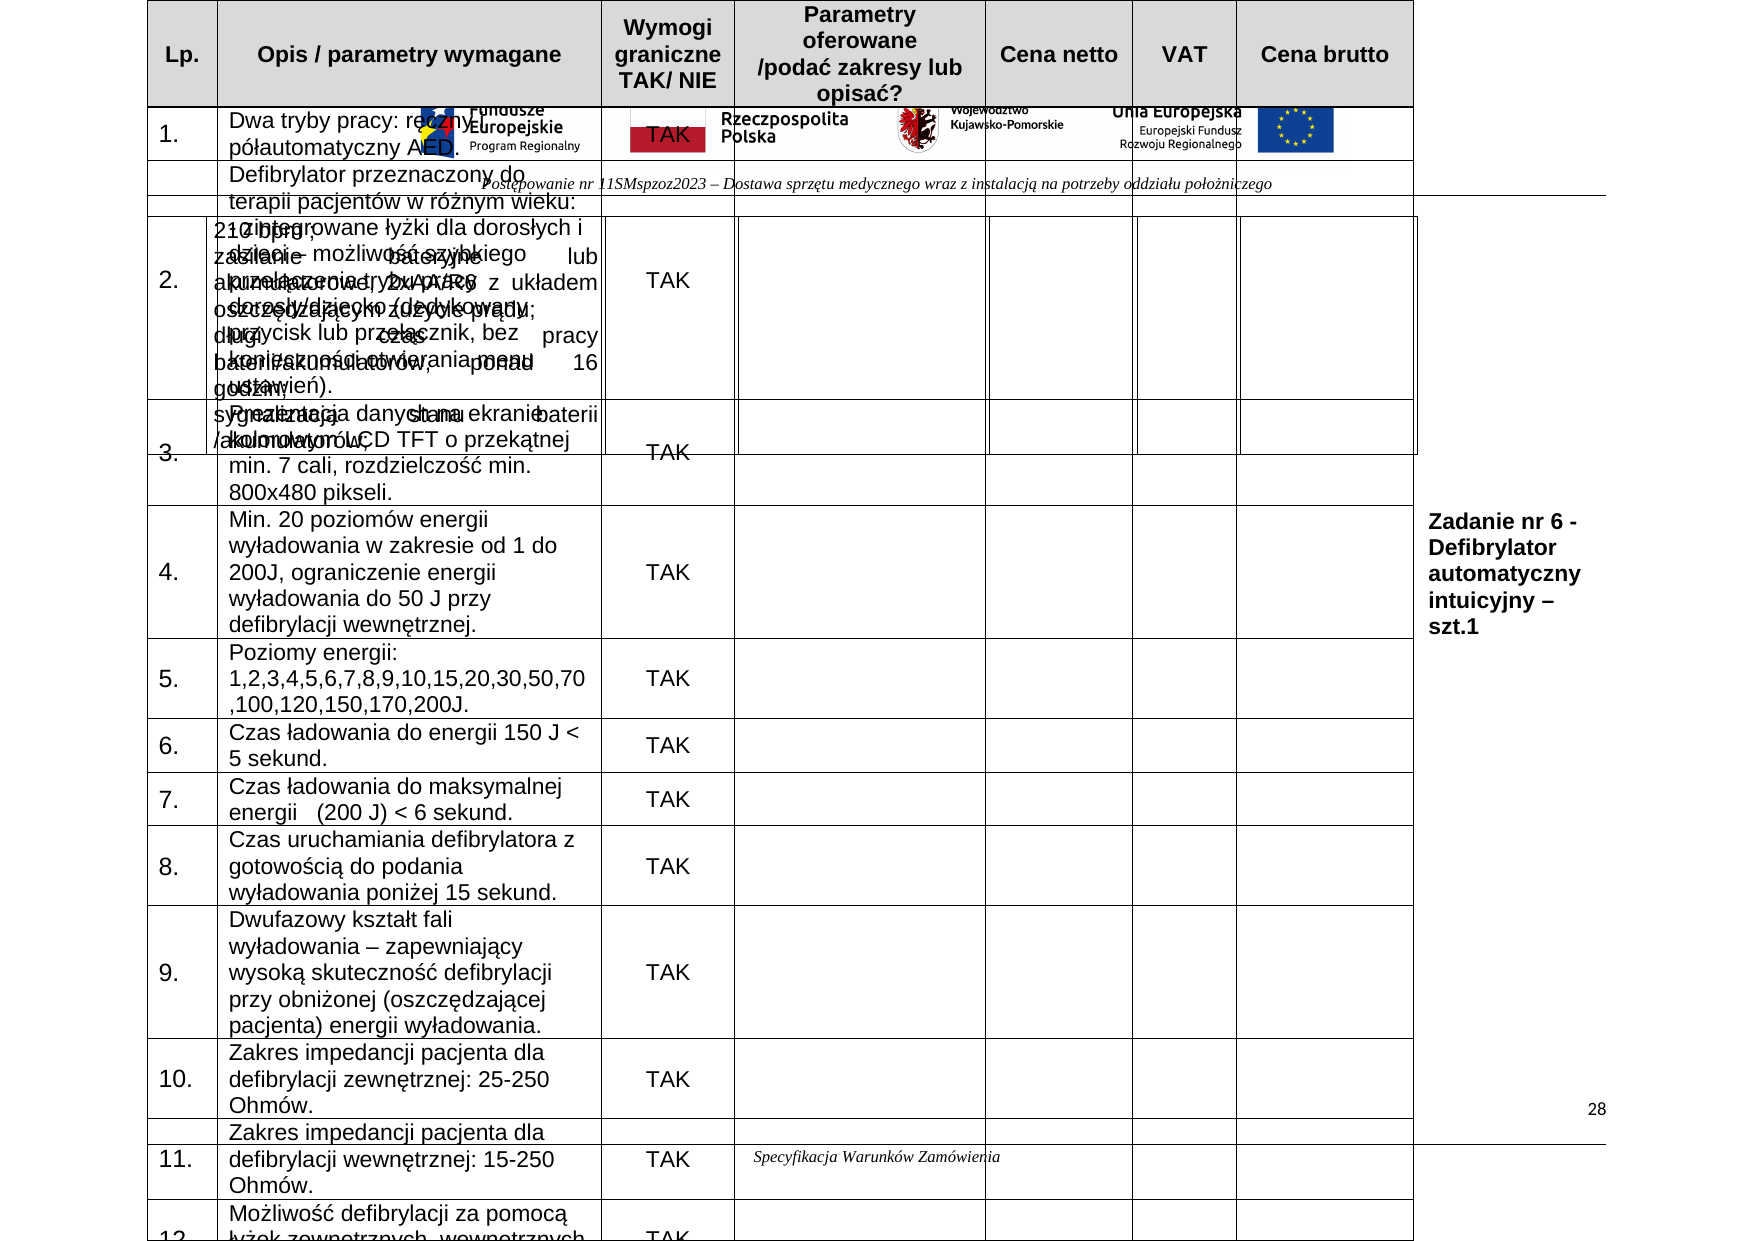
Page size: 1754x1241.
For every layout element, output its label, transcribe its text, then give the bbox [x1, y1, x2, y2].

table_cell Czas ładowania do maksymalnej energii (200 J) < 6 sekund. [218, 773, 601, 825]
table_cell [148, 1200, 217, 1240]
table_cell [148, 400, 217, 505]
table_cell TAK [602, 1200, 734, 1240]
table_cell [1133, 1119, 1236, 1198]
table_header VAT [1133, 1, 1236, 106]
table_cell [1237, 906, 1413, 1038]
table_cell TAK [602, 161, 734, 398]
table_cell [986, 1200, 1132, 1240]
table_cell Czas ładowania do energii 150 J < 5 sekund. [218, 719, 601, 772]
table_cell [148, 1119, 217, 1198]
table_cell [1237, 108, 1413, 160]
table_cell [735, 773, 985, 825]
table_header Lp. [148, 1, 217, 106]
table_cell Dwufazowy kształt fali wyładowania – zapewniający wysoką skuteczność defibrylacji przy obniżonej (oszczędzającej pacjenta) energii wyładowania. [218, 906, 601, 1038]
table_cell [735, 506, 985, 638]
table_cell TAK [602, 108, 734, 160]
table_cell [735, 639, 985, 718]
table_cell [986, 906, 1132, 1038]
table_cell TAK [602, 506, 734, 638]
table_cell [735, 906, 985, 1038]
table_cell TAK [602, 639, 734, 718]
table_cell [1237, 719, 1413, 772]
table_cell Możliwość defibrylacji za pomocą łyżek zewnętrznych, wewnętrznych i elektrod jednorazowych. [218, 1200, 601, 1240]
table_cell Defibrylator przeznaczony do terapii pacjentów w różnym wieku: - zintegrowane łyżki dla dorosłych i dzieci – możliwość szybkiego przełączenia trybu pracy dorosły/dziecko (dedykowany przycisk lub przełącznik, bez konieczności otwierania menu ustawień). [218, 161, 601, 398]
table_cell [1133, 1039, 1236, 1118]
table_cell [986, 1039, 1132, 1118]
table_cell [148, 506, 217, 638]
table_cell Czas uruchamiania defibrylatora z gotowością do podania wyładowania poniżej 15 sekund. [218, 826, 601, 905]
table_cell [148, 108, 217, 160]
table_cell [1237, 1119, 1413, 1198]
table_cell [148, 1039, 217, 1118]
table_cell [1133, 506, 1236, 638]
table_cell TAK [602, 1039, 734, 1118]
table_header Cena netto [986, 1, 1132, 106]
table_cell [986, 773, 1132, 825]
table_cell [986, 719, 1132, 772]
table_cell [735, 1119, 985, 1198]
table_cell TAK [602, 826, 734, 905]
table_cell [1237, 826, 1413, 905]
table_header Cena brutto [1237, 1, 1413, 106]
table_cell Zakres impedancji pacjenta dla defibrylacji zewnętrznej: 25-250 Ohmów. [218, 1039, 601, 1118]
table_cell [1133, 719, 1236, 772]
table_cell [1133, 826, 1236, 905]
table_cell TAK [602, 906, 734, 1038]
table_cell [148, 826, 217, 905]
table_cell Zakres impedancji pacjenta dla defibrylacji wewnętrznej: 15-250 Ohmów. [218, 1119, 601, 1198]
table_cell [1237, 639, 1413, 718]
table_cell [148, 719, 217, 772]
table_cell [1237, 161, 1413, 398]
table_cell TAK [602, 400, 734, 505]
table_cell Poziomy energii: 1,2,3,4,5,6,7,8,9,10,15,20,30,50,70,100,120,150,170,200J. [218, 639, 601, 718]
table_cell [148, 161, 217, 398]
table_cell [735, 161, 985, 398]
table_cell [986, 108, 1132, 160]
table_cell [1237, 400, 1413, 505]
table_cell [735, 1200, 985, 1240]
table_header Wymogi graniczne TAK/ NIE [602, 1, 734, 106]
table_cell [1133, 1200, 1236, 1240]
table_cell [1133, 161, 1236, 398]
table_cell TAK [602, 773, 734, 825]
table_cell [986, 506, 1132, 638]
table_cell Prezentacja danych na ekranie kolorowym LCD TFT o przekątnej min. 7 cali, rozdzielczość min. 800x480 pikseli. [218, 400, 601, 505]
table_cell [1133, 773, 1236, 825]
table_cell [1237, 506, 1413, 638]
table_cell [735, 719, 985, 772]
table_cell [1133, 906, 1236, 1038]
table_cell [1237, 1200, 1413, 1240]
table_header Opis / parametry wymagane [218, 1, 601, 106]
table_cell [148, 906, 217, 1038]
table_cell TAK [602, 719, 734, 772]
text Zadanie nr 6 - Defibrylator automatyczny intuicyjny – szt.1 [1414, 508, 1606, 639]
table_header Parametry oferowane /podać zakresy lub opisać? [735, 1, 985, 106]
table_cell [735, 826, 985, 905]
table_cell Min. 20 poziomów energii wyładowania w zakresie od 1 do 200J, ograniczenie energii wyładowania do 50 J przy defibrylacji wewnętrznej. [218, 506, 601, 638]
table_cell [1237, 773, 1413, 825]
table_cell [1133, 400, 1236, 505]
table_cell [986, 400, 1132, 505]
table_cell [735, 108, 985, 160]
table_cell [1133, 639, 1236, 718]
table_cell [986, 639, 1132, 718]
table_cell [986, 826, 1132, 905]
table_cell [735, 1039, 985, 1118]
table_cell [735, 400, 985, 505]
table_cell [986, 1119, 1132, 1198]
table_cell [148, 773, 217, 825]
table_cell Dwa tryby pracy: ręczny i półautomatyczny AED. [218, 108, 601, 160]
table_cell [1237, 1039, 1413, 1118]
table_cell [1133, 108, 1236, 160]
table_cell [148, 639, 217, 718]
table_cell TAK [602, 1119, 734, 1198]
table_cell [986, 161, 1132, 398]
